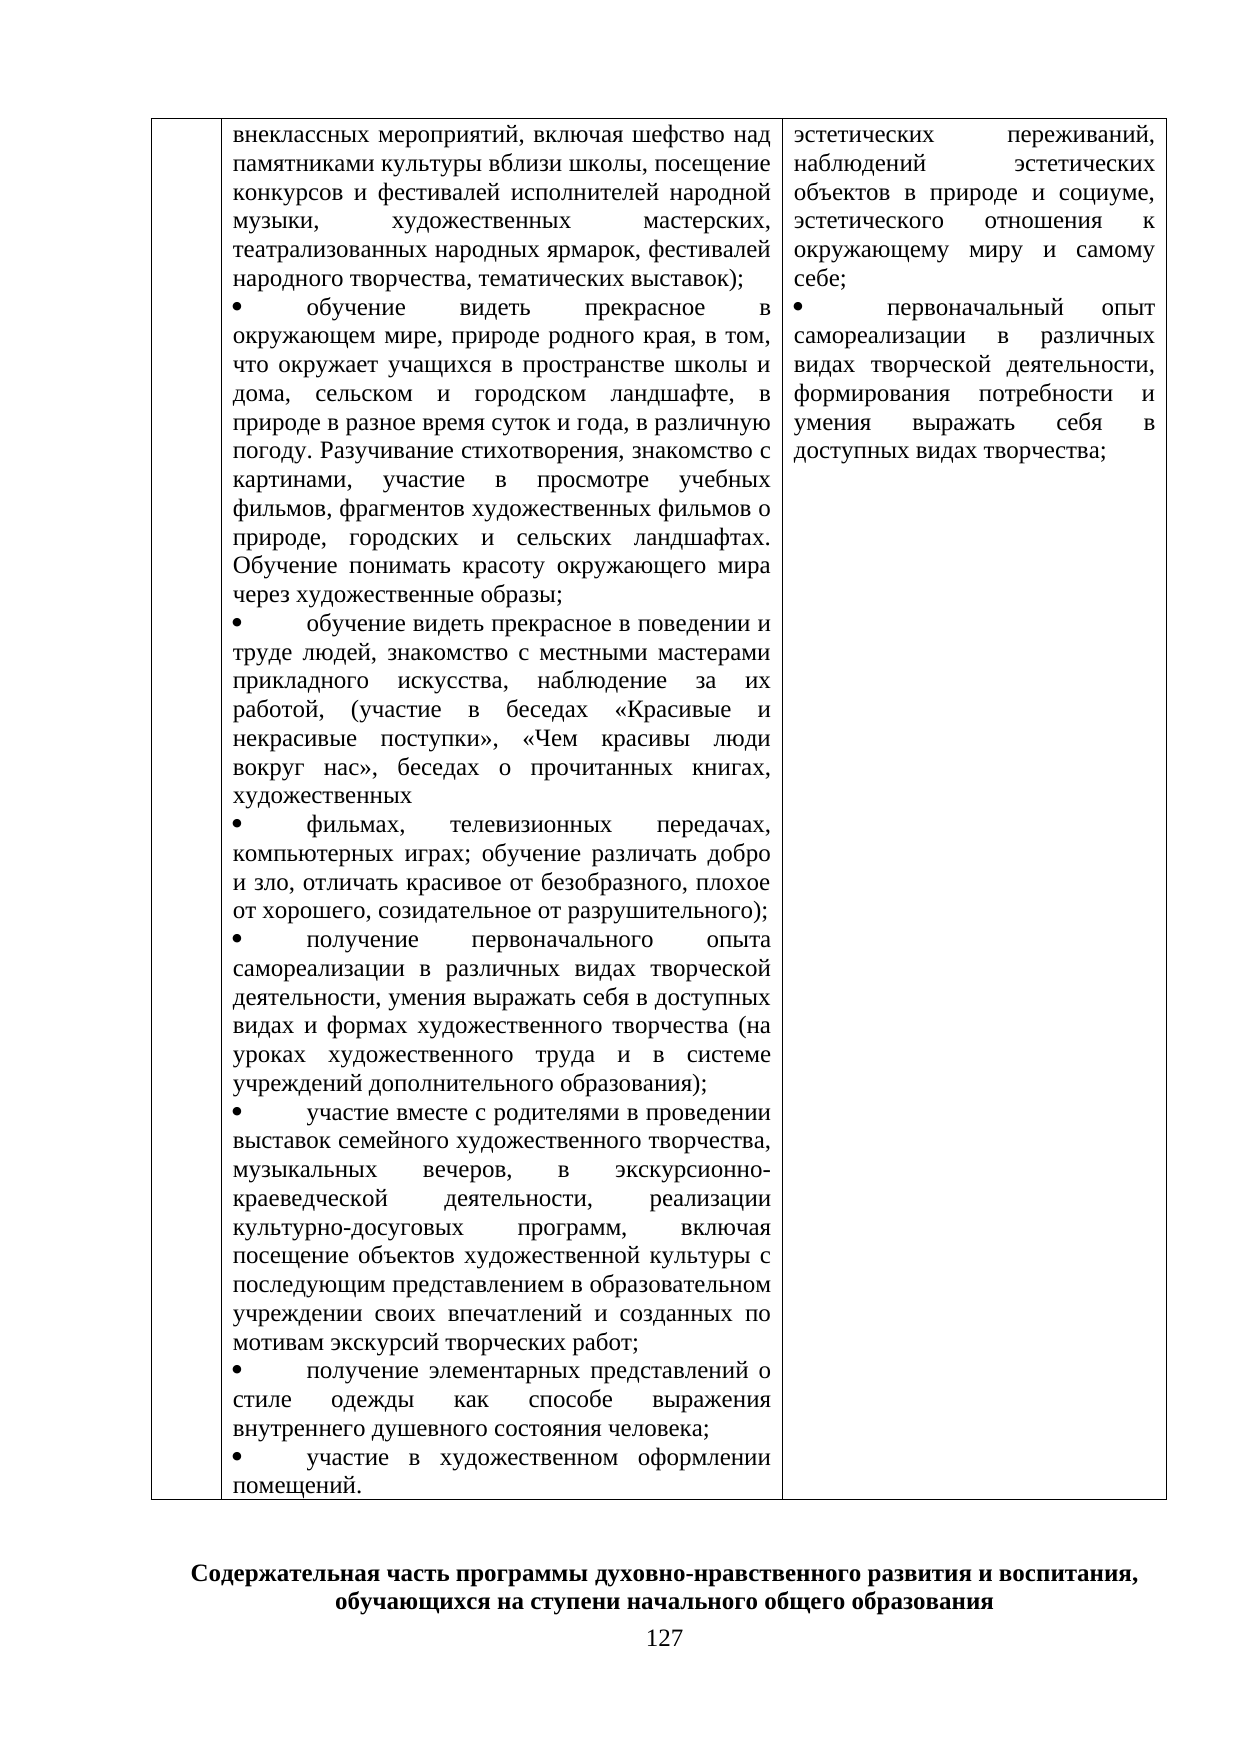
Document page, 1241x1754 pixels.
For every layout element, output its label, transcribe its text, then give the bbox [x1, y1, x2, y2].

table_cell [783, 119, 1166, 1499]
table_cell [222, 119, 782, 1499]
text Содержательная часть программы духовно-нравственного развития и воспитания, обучающихся на ступени начального общего образования [162, 1558, 1166, 1615]
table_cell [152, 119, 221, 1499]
